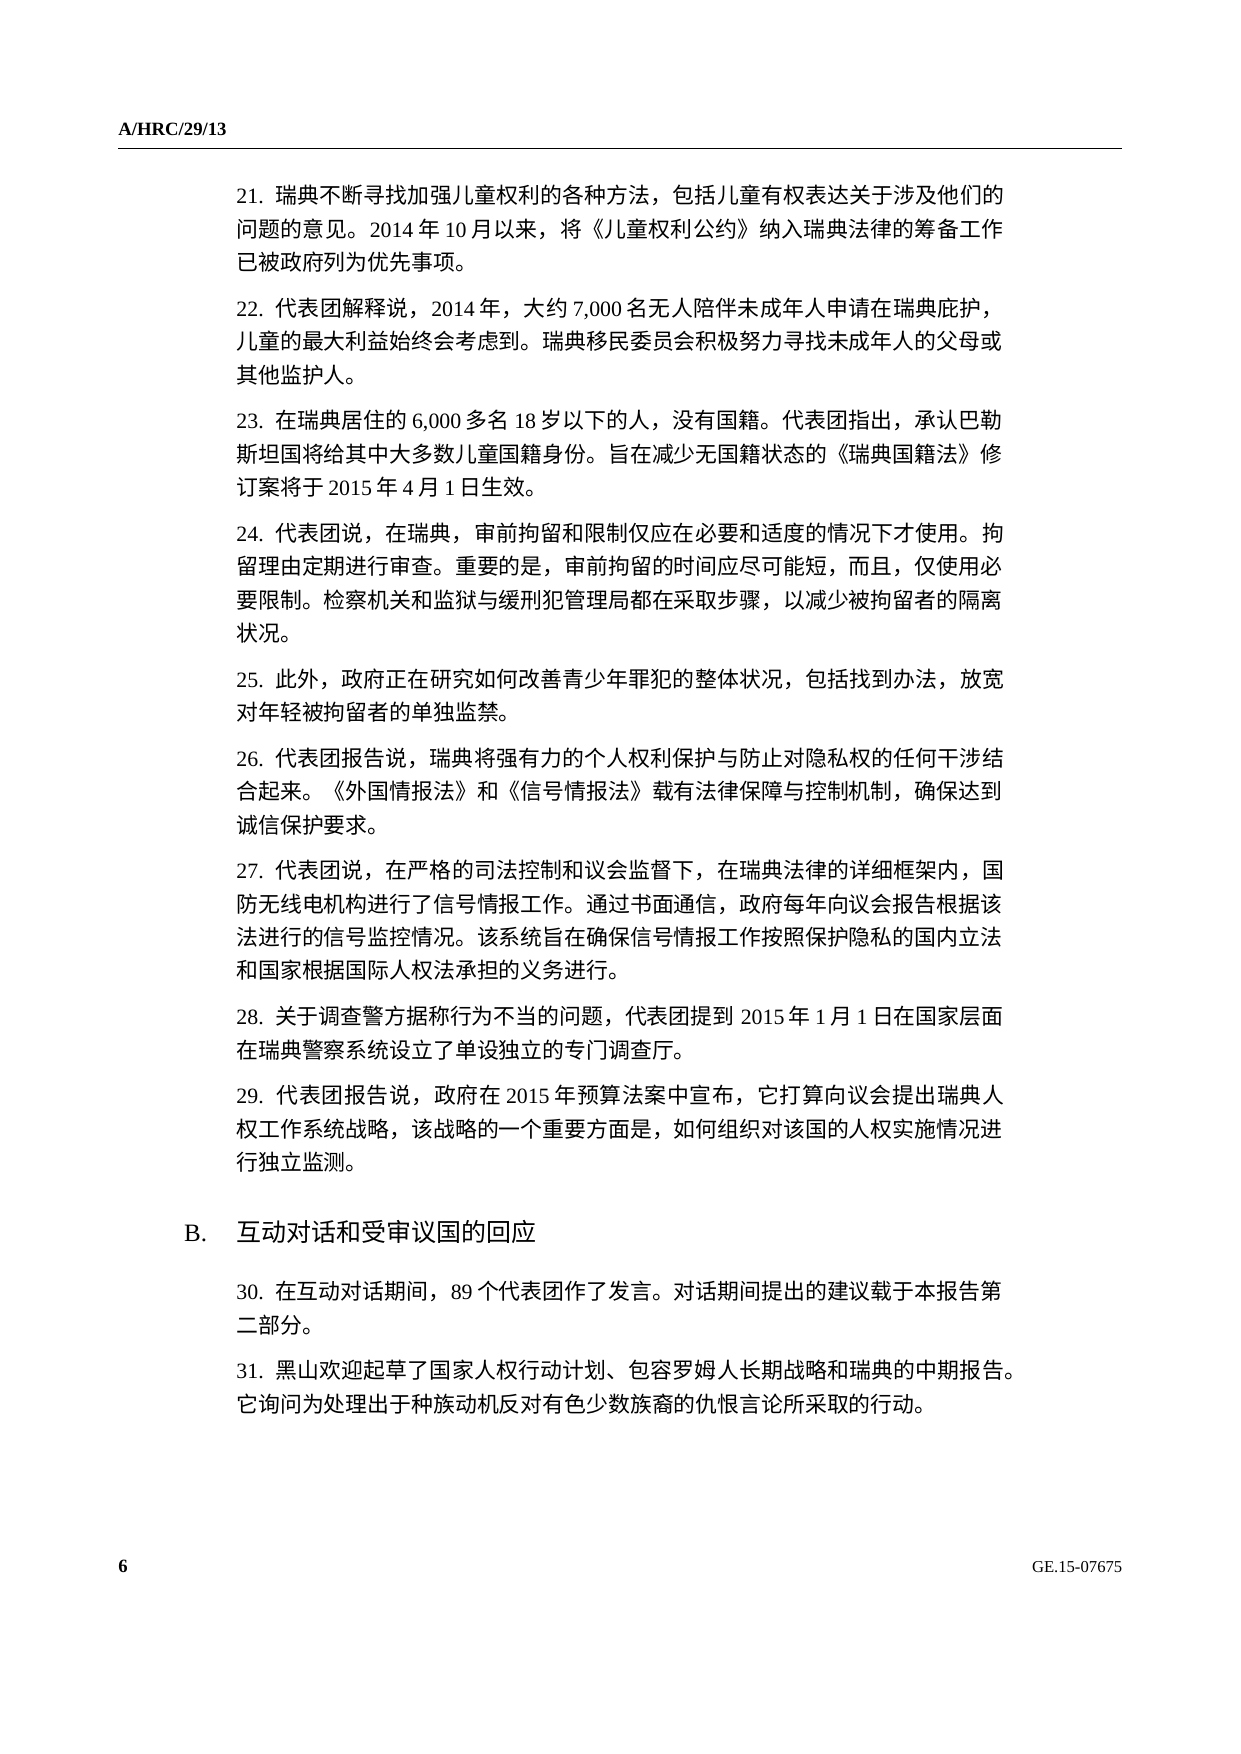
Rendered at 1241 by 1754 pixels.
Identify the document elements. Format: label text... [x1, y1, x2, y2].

text 21. 瑞典不断寻找加强儿童权利的各种方法，包括儿童有权表达关于涉及他们的问题的意见。2014年10月以来，将《儿童权利公约》纳入瑞典法律的筹备工作已被政府列为优先事项。 [236, 177, 1004, 277]
text B. 互动对话和受审议国的回应 [118, 1215, 1004, 1248]
text 30. 在互动对话期间，89个代表团作了发言。对话期间提出的建议载于本报告第二部分。 [236, 1273, 1004, 1340]
text 26. 代表团报告说，瑞典将强有力的个人权利保护与防止对隐私权的任何干涉结合起来。《外国情报法》和《信号情报法》载有法律保障与控制机制，确保达到诚信保护要求。 [236, 740, 1004, 840]
text 23. 在瑞典居住的6,000多名18岁以下的人，没有国籍。代表团指出，承认巴勒斯坦国将给其中大多数儿童国籍身份。旨在减少无国籍状态的《瑞典国籍法》修订案将于2015年4月1日生效。 [236, 402, 1004, 502]
text 27. 代表团说，在严格的司法控制和议会监督下，在瑞典法律的详细框架内，国防无线电机构进行了信号情报工作。通过书面通信，政府每年向议会报告根据该法进行的信号监控情况。该系统旨在确保信号情报工作按照保护隐私的国内立法和国家根据国际人权法承担的义务进行。 [236, 852, 1004, 986]
text 29. 代表团报告说，政府在2015年预算法案中宣布，它打算向议会提出瑞典人权工作系统战略，该战略的一个重要方面是，如何组织对该国的人权实施情况进行独立监测。 [236, 1077, 1004, 1177]
text 25. 此外，政府正在研究如何改善青少年罪犯的整体状况，包括找到办法，放宽对年轻被拘留者的单独监禁。 [236, 661, 1004, 727]
text 22. 代表团解释说，2014年，大约7,000名无人陪伴未成年人申请在瑞典庇护，儿童的最大利益始终会考虑到。瑞典移民委员会积极努力寻找未成年人的父母或其他监护人。 [236, 290, 1004, 390]
text 24. 代表团说，在瑞典，审前拘留和限制仅应在必要和适度的情况下才使用。拘留理由定期进行审查。重要的是，审前拘留的时间应尽可能短，而且，仅使用必要限制。检察机关和监狱与缓刑犯管理局都在采取步骤，以减少被拘留者的隔离状况。 [236, 515, 1004, 648]
text 28. 关于调查警方据称行为不当的问题，代表团提到2015年1月1日在国家层面在瑞典警察系统设立了单设独立的专门调查厅。 [236, 998, 1004, 1065]
text 31. 黑山欢迎起草了国家人权行动计划、包容罗姆人长期战略和瑞典的中期报告。它询问为处理出于种族动机反对有色少数族裔的仇恨言论所采取的行动。 [236, 1352, 1004, 1419]
